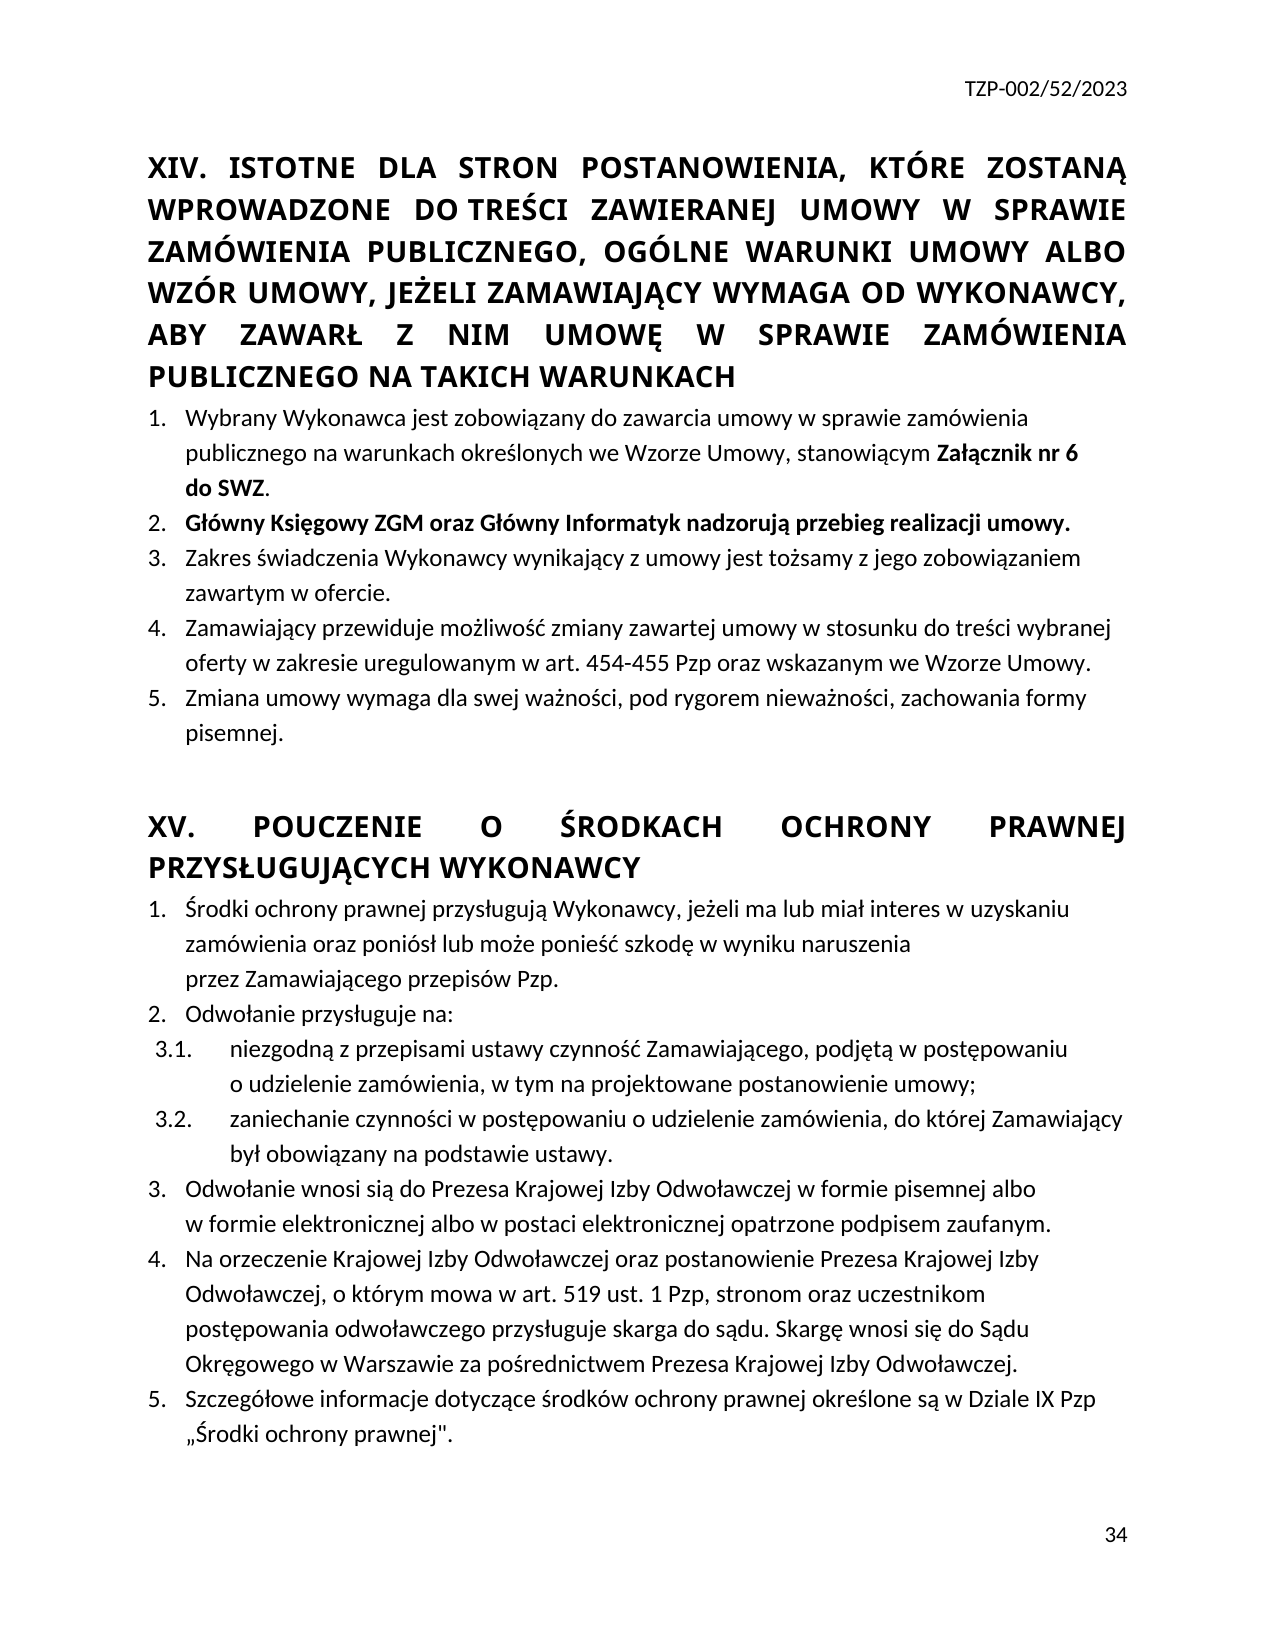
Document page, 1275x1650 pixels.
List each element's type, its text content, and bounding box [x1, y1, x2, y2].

list Odwołanie wnosi sią do Prezesa Krajowej Izby Odwoławczej w formie pisemnej albo w formie elektronicznej albo w postaci elektronicznej opatrzone podpisem zaufanym. [148, 1173, 1127, 1239]
list Środki ochrony prawnej przysługują Wykonawcy, jeżeli ma lub miał interes w uzyskaniu zamówienia oraz poniósł lub może ponieść szkodę w wyniku naruszenia przez Zamawiającego przepisów Pzp. [148, 893, 1127, 994]
subtitle XIV. Istotne dla stron postanowienia, które zostaną wprowadzone do treści zawieranej umowy w sprawie zamówienia publicznego, ogólne warunki umowy albo wzór umowy, jeżeli zamawiający wymaga od wykonawcy, aby zawarł z nim umowę w sprawie zamówienia publicznego na takich warunkach [148, 148, 1127, 396]
list zaniechanie czynności w postępowaniu o udzielenie zamówienia, do której Zamawiający był obowiązany na podstawie ustawy. [154, 1103, 1127, 1169]
list Wybrany Wykonawca jest zobowiązany do zawarcia umowy w sprawie zamówienia publicznego na warunkach określonych we Wzorze Umowy, stanowiącym Załącznik nr 6 do SWZ. [148, 402, 1127, 502]
list Główny Księgowy ZGM oraz Główny Informatyk nadzorują przebieg realizacji umowy. [148, 507, 1127, 537]
list niezgodną z przepisami ustawy czynność Zamawiającego, podjętą w postępowaniu o udzielenie zamówienia, w tym na projektowane postanowienie umowy; [154, 1033, 1127, 1099]
list Zakres świadczenia Wykonawcy wynikający z umowy jest tożsamy z jego zobowiązaniem zawartym w ofercie. [148, 542, 1127, 607]
list Zamawiający przewiduje możliwość zmiany zawartej umowy w stosunku do treści wybranej oferty w zakresie uregulowanym w art. 454-455 Pzp oraz wskazanym we Wzorze Umowy. [148, 612, 1127, 677]
subtitle XV. Pouczenie o środkach ochrony prawnej przysługujących Wykonawcy [148, 806, 1127, 887]
list Szczegółowe informacje dotyczące środków ochrony prawnej określone są w Dziale IX Pzp „Środki ochrony prawnej". [148, 1383, 1127, 1449]
list Zmiana umowy wymaga dla swej ważności, pod rygorem nieważności, zachowania formy pisemnej. [148, 682, 1127, 747]
list Na orzeczenie Krajowej Izby Odwoławczej oraz postanowienie Prezesa Krajowej Izby Odwoławczej, o którym mowa w art. 519 ust. 1 Pzp, stronom oraz uczestnikom postępowania odwoławczego przysługuje skarga do sądu. Skargę wnosi się do Sądu Okręgowego w Warszawie za pośrednictwem Prezesa Krajowej Izby Odwoławczej. [148, 1243, 1127, 1379]
list Odwołanie przysługuje na: [148, 998, 1127, 1029]
